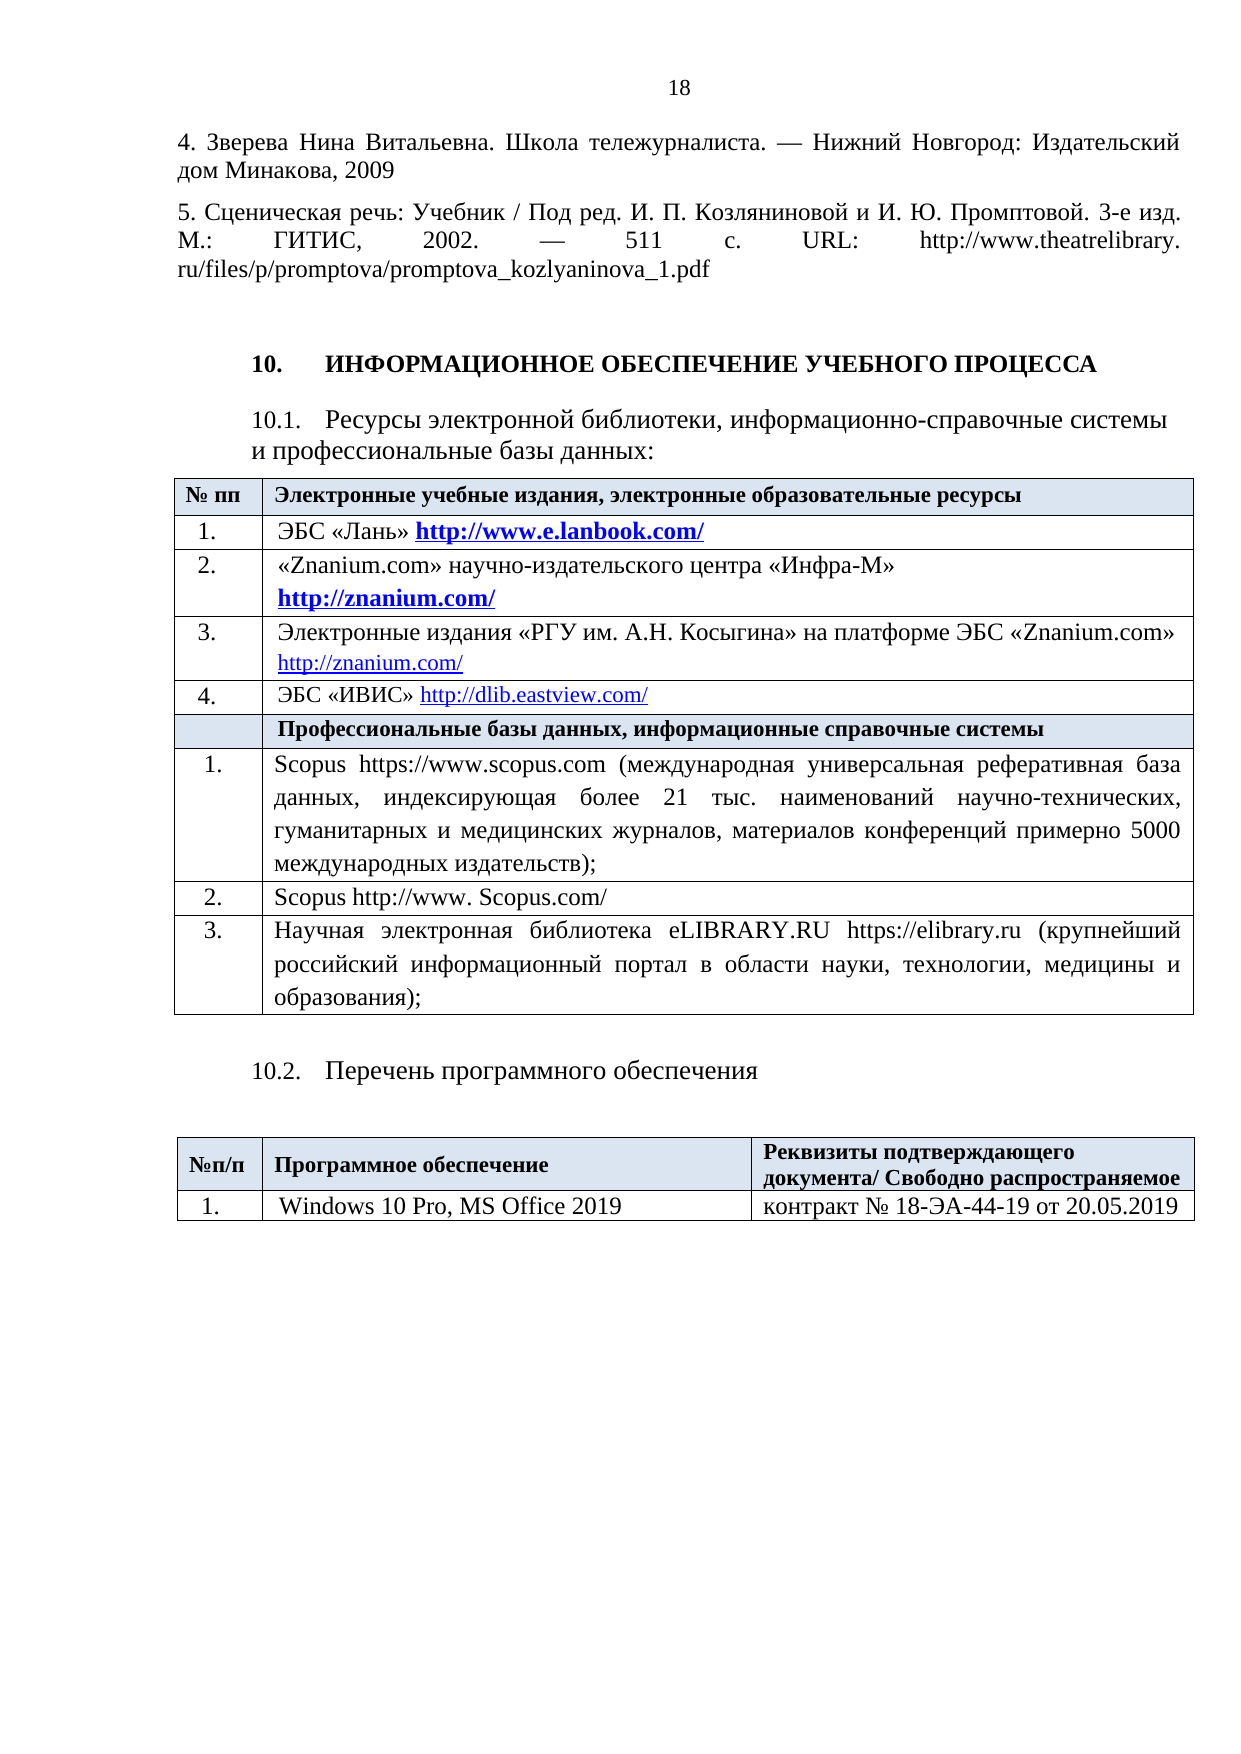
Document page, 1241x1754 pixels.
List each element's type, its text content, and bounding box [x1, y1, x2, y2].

table_cell Научная электронная библиотека еLIBRARY.RU https://elibrary.ru (крупнейший российский информационный портал в области науки, технологии, медицины и образования); [263, 916, 1193, 1014]
subtitle Ресурсы электронной библиотеки, информационно-справочные системы и профессиональные базы данных: [251, 403, 1181, 465]
subtitle ИНФОРМАЦИОННОЕ ОБЕСПЕЧЕНИЕ УЧЕБНОГО ПРОЦЕССА [251, 349, 1181, 378]
table_cell [175, 715, 262, 748]
text 5. Сценическая речь: Учебник / Под ред. И. П. Козляниновой и И. Ю. Промптовой. 3-е изд. М.: ГИТИС, 2002. — 511 с. URL: http://www.theatrelibrary. ru/files/p/promptova/promptova_kozlyaninova_1.pdf [177, 197, 1181, 283]
table_cell [175, 550, 262, 616]
table_header № пп [175, 479, 262, 515]
table_cell ЭБС «ИВИС» http://dlib.eastview.com/ [263, 681, 1193, 714]
table_cell Scopus https://www.scopus.com (международная универсальная реферативная база данных, индексирующая более 21 тыс. наименований научно-технических, гуманитарных и медицинских журналов, материалов конференций примерно 5000 международных издательств); [263, 749, 1193, 881]
table_cell [175, 617, 262, 680]
table_header Электронные учебные издания, электронные образовательные ресурсы [263, 479, 1193, 515]
table_cell [178, 1191, 262, 1220]
table_cell контракт № 18-ЭА-44-19 от 20.05.2019 [752, 1191, 1194, 1220]
subtitle Перечень программного обеспечения [251, 1054, 1181, 1085]
text 4. Зверева Нина Витальевна. Школа тележурналиста. — Нижний Новгород: Издательский дом Минакова, 2009 [177, 127, 1181, 184]
table_cell Windows 10 Pro, MS Office 2019 [263, 1191, 751, 1220]
table_header Реквизиты подтверждающего документа/ Свободно распространяемое [752, 1138, 1194, 1190]
table_cell Scopus http://www. Scopus.com/ [263, 882, 1193, 914]
table_cell ЭБС «Лань» http://www.e.lanbook.com/ [263, 516, 1193, 549]
table_cell [175, 882, 262, 914]
table_cell [175, 916, 262, 1014]
table_header №п/п [178, 1138, 262, 1190]
table_cell [175, 681, 262, 714]
table_cell Электронные издания «РГУ им. А.Н. Косыгина» на платформе ЭБС «Znanium.com» http://znanium.com/ [263, 617, 1193, 680]
table_cell Профессиональные базы данных, информационные справочные системы [263, 715, 1193, 748]
table_cell [175, 516, 262, 549]
table_cell «Znanium.com» научно-издательского центра «Инфра-М» http://znanium.com/ [263, 550, 1193, 616]
table_cell [175, 749, 262, 881]
table_header Программное обеспечение [263, 1138, 751, 1190]
